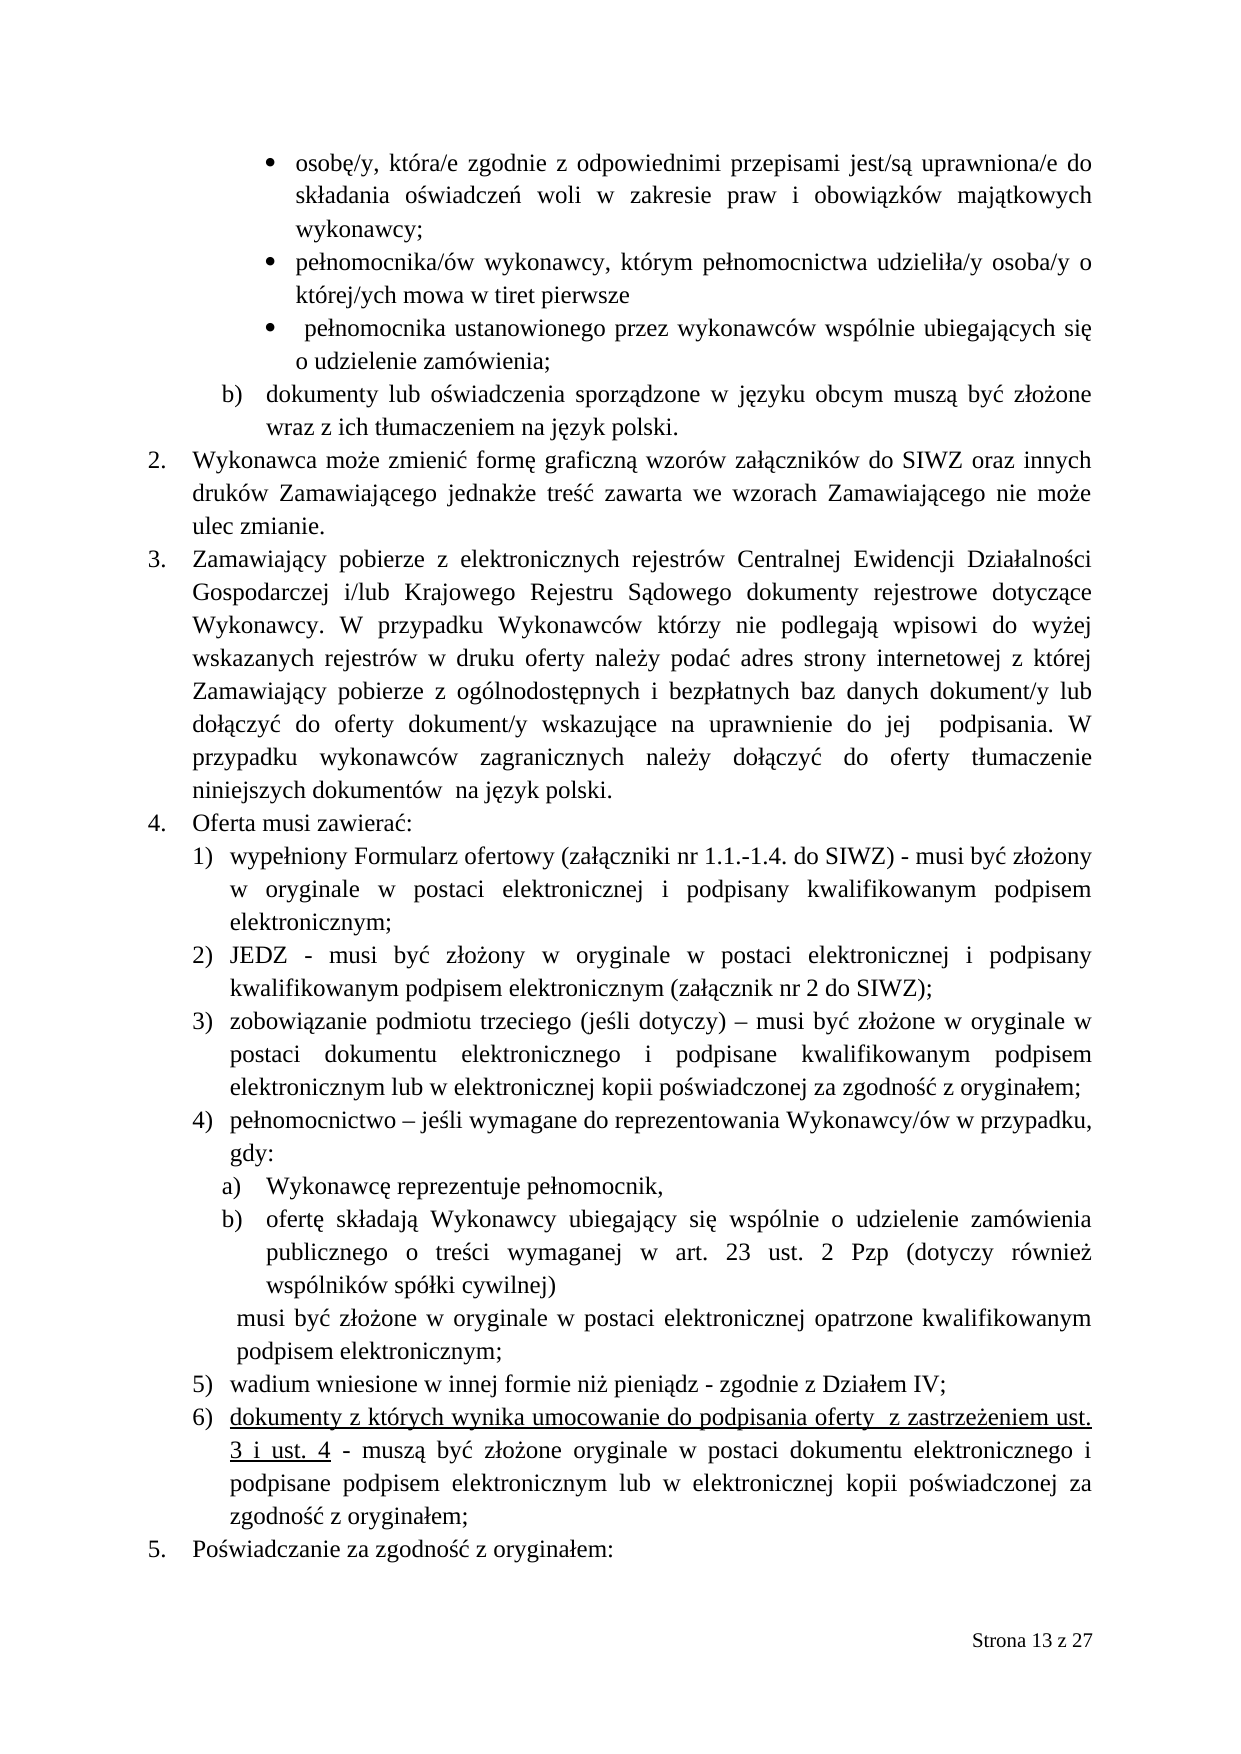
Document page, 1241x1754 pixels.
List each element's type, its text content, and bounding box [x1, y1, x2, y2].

list dokumenty lub oświadczenia sporządzone w języku obcym muszą być złożone wraz z ich tłumaczeniem na język polski. [222, 379, 1093, 441]
list ofertę składają Wykonawcy ubiegający się wspólnie o udzielenie zamówienia publicznego o treści wymaganej w art. 23 ust. 2 Pzp (dotyczy również wspólników spółki cywilnej) [222, 1204, 1093, 1299]
list Zamawiający pobierze z elektronicznych rejestrów Centralnej Ewidencji Działalności Gospodarczej i/lub Krajowego Rejestru Sądowego dokumenty rejestrowe dotyczące Wykonawcy. W przypadku Wykonawców którzy nie podlegają wpisowi do wyżej wskazanych rejestrów w druku oferty należy podać adres strony internetowej z której Zamawiający pobierze z ogólnodostępnych i bezpłatnych baz danych dokument/y lub dołączyć do oferty dokument/y wskazujące na uprawnienie do jej podpisania. W przypadku wykonawców zagranicznych należy dołączyć do oferty tłumaczenie niniejszych dokumentów na język polski. [148, 544, 1093, 804]
list JEDZ - musi być złożony w oryginale w postaci elektronicznej i podpisany kwalifikowanym podpisem elektronicznym (załącznik nr 2 do SIWZ); [192, 940, 1093, 1002]
list Wykonawca może zmienić formę graficzną wzorów załączników do SIWZ oraz innych druków Zamawiającego jednakże treść zawarta we wzorach Zamawiającego nie może ulec zmianie. [148, 445, 1093, 539]
list pełnomocnika/ów wykonawcy, którym pełnomocnictwa udzieliła/y osoba/y o której/ych mowa w tiret pierwsze [266, 247, 1093, 308]
list wadium wniesione w innej formie niż pieniądz - zgodnie z Działem IV; [192, 1369, 1093, 1398]
list dokumenty z których wynika umocowanie do podpisania oferty z zastrzeżeniem ust. 3 i ust. 4 - muszą być złożone oryginale w postaci dokumentu elektronicznego i podpisane podpisem elektronicznym lub w elektronicznej kopii poświadczonej za zgodność z oryginałem; [192, 1402, 1093, 1530]
list zobowiązanie podmiotu trzeciego (jeśli dotyczy) – musi być złożone w oryginale w postaci dokumentu elektronicznego i podpisane kwalifikowanym podpisem elektronicznym lub w elektronicznej kopii poświadczonej za zgodność z oryginałem; [192, 1006, 1093, 1101]
list Oferta musi zawierać: [148, 808, 1093, 837]
list wypełniony Formularz ofertowy (załączniki nr 1.1.-1.4. do SIWZ) - musi być złożony w oryginale w postaci elektronicznej i podpisany kwalifikowanym podpisem elektronicznym; [192, 841, 1093, 936]
list musi być złożone w oryginale w postaci elektronicznej opatrzone kwalifikowanym podpisem elektronicznym; [236, 1303, 1093, 1365]
list Wykonawcę reprezentuje pełnomocnik, [222, 1171, 1093, 1200]
list Poświadczanie za zgodność z oryginałem: [148, 1534, 1093, 1563]
list pełnomocnika ustanowionego przez wykonawców wspólnie ubiegających się o udzielenie zamówienia; [266, 313, 1093, 374]
list osobę/y, która/e zgodnie z odpowiednimi przepisami jest/są uprawniona/e do składania oświadczeń woli w zakresie praw i obowiązków majątkowych wykonawcy; [266, 148, 1093, 242]
list pełnomocnictwo – jeśli wymagane do reprezentowania Wykonawcy/ów w przypadku, gdy: [192, 1105, 1093, 1167]
